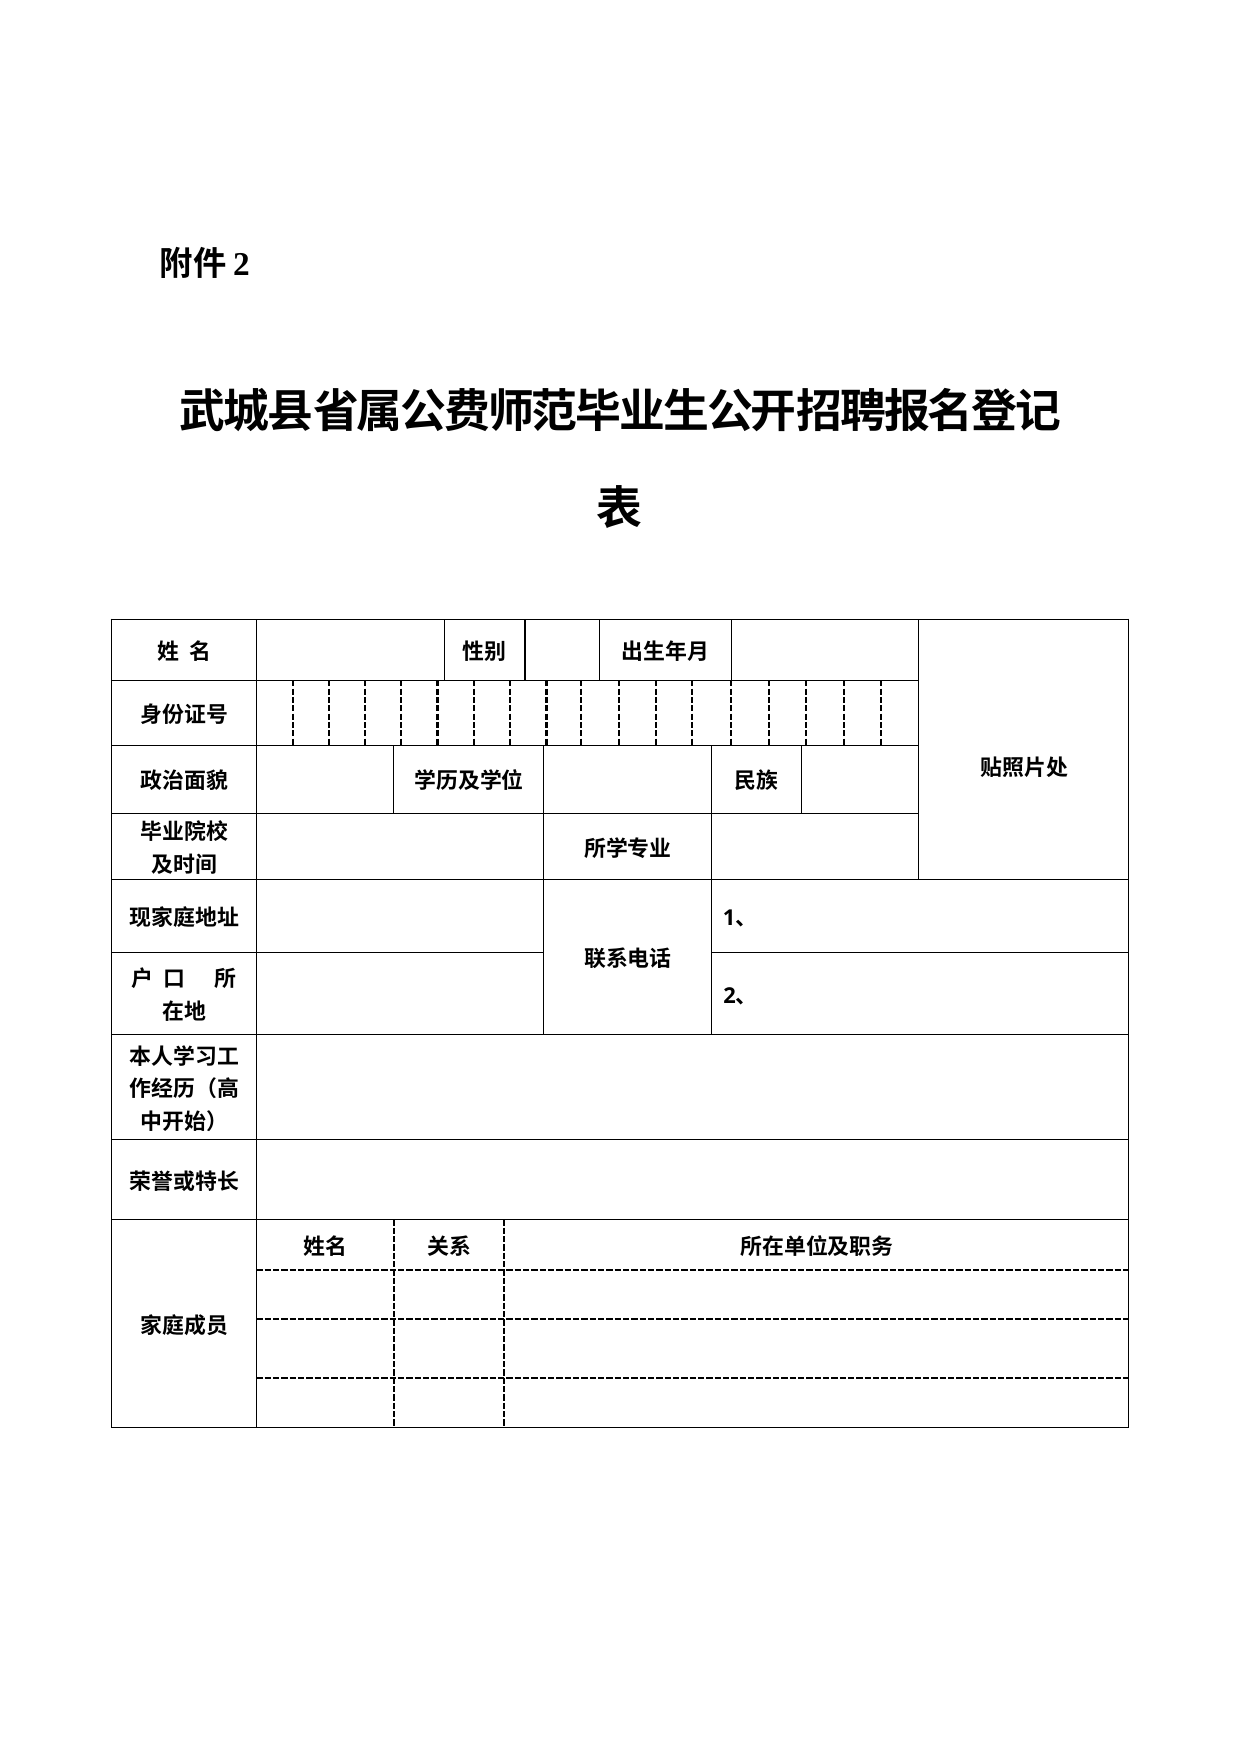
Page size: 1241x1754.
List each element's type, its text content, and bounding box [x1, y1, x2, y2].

table_cell 联系电话 [544, 880, 711, 1034]
table_cell [712, 814, 918, 879]
table_cell [257, 953, 543, 1034]
table_cell [504, 1377, 1128, 1427]
table_cell [257, 1269, 394, 1318]
table_cell 户 口 所在地 [112, 953, 256, 1034]
table_cell [329, 681, 365, 745]
table_cell [619, 681, 656, 745]
table_cell [257, 1377, 394, 1427]
table_cell 2、 [712, 953, 1128, 1034]
table_cell 本人学习工作经历（高中开始） [112, 1035, 256, 1139]
table_header 贴照片处 [919, 620, 1128, 879]
table_cell [504, 1318, 1128, 1377]
table_cell [692, 681, 731, 745]
table_cell [257, 814, 543, 879]
table_cell [881, 681, 918, 745]
table_cell [394, 1318, 504, 1377]
table_cell [769, 681, 806, 745]
table_cell 身份证号 [112, 681, 256, 745]
table_cell [257, 880, 543, 952]
table_cell [656, 681, 692, 745]
table_cell 所学专业 [544, 814, 711, 879]
table_cell 姓名 [257, 1220, 394, 1269]
table_cell [401, 681, 437, 745]
table_cell [844, 681, 881, 745]
table_header 性别 [445, 620, 524, 680]
table_cell [293, 681, 329, 745]
text 附件2 [159, 228, 1081, 293]
table_cell [504, 1269, 1128, 1318]
table_header [526, 620, 599, 680]
table_cell 毕业院校 及时间 [112, 814, 256, 879]
table_cell [394, 1269, 504, 1318]
table_header 出生年月 [600, 620, 731, 680]
table_cell 所在单位及职务 [504, 1220, 1128, 1269]
table_cell 学历及学位 [394, 746, 543, 813]
table_cell [438, 681, 474, 745]
table_cell [365, 681, 401, 745]
table_cell [806, 681, 844, 745]
text 武城县省属公费师范毕业生公开招聘报名登记表 [159, 358, 1081, 553]
table_cell [257, 1035, 1128, 1139]
table_cell [544, 746, 711, 813]
table_header 姓 名 [112, 620, 256, 680]
table_cell 政治面貌 [112, 746, 256, 813]
table_cell 民族 [712, 746, 801, 813]
table_cell [394, 1377, 504, 1427]
table_cell [257, 1140, 1128, 1219]
table_cell [257, 681, 293, 745]
table_cell 家庭成员 [112, 1220, 256, 1427]
table_cell [546, 681, 581, 745]
table_cell 荣誉或特长 [112, 1140, 256, 1219]
table_cell [510, 681, 546, 745]
table_cell 现家庭地址 [112, 880, 256, 952]
table_cell [731, 681, 769, 745]
table_header [257, 620, 444, 680]
table_cell 关系 [394, 1220, 504, 1269]
table_cell [802, 746, 918, 813]
table_cell [257, 746, 393, 813]
table_cell 1、 [712, 880, 1128, 952]
table_cell [474, 681, 510, 745]
table_cell [581, 681, 619, 745]
table_header [732, 620, 918, 680]
table_cell [257, 1318, 394, 1377]
